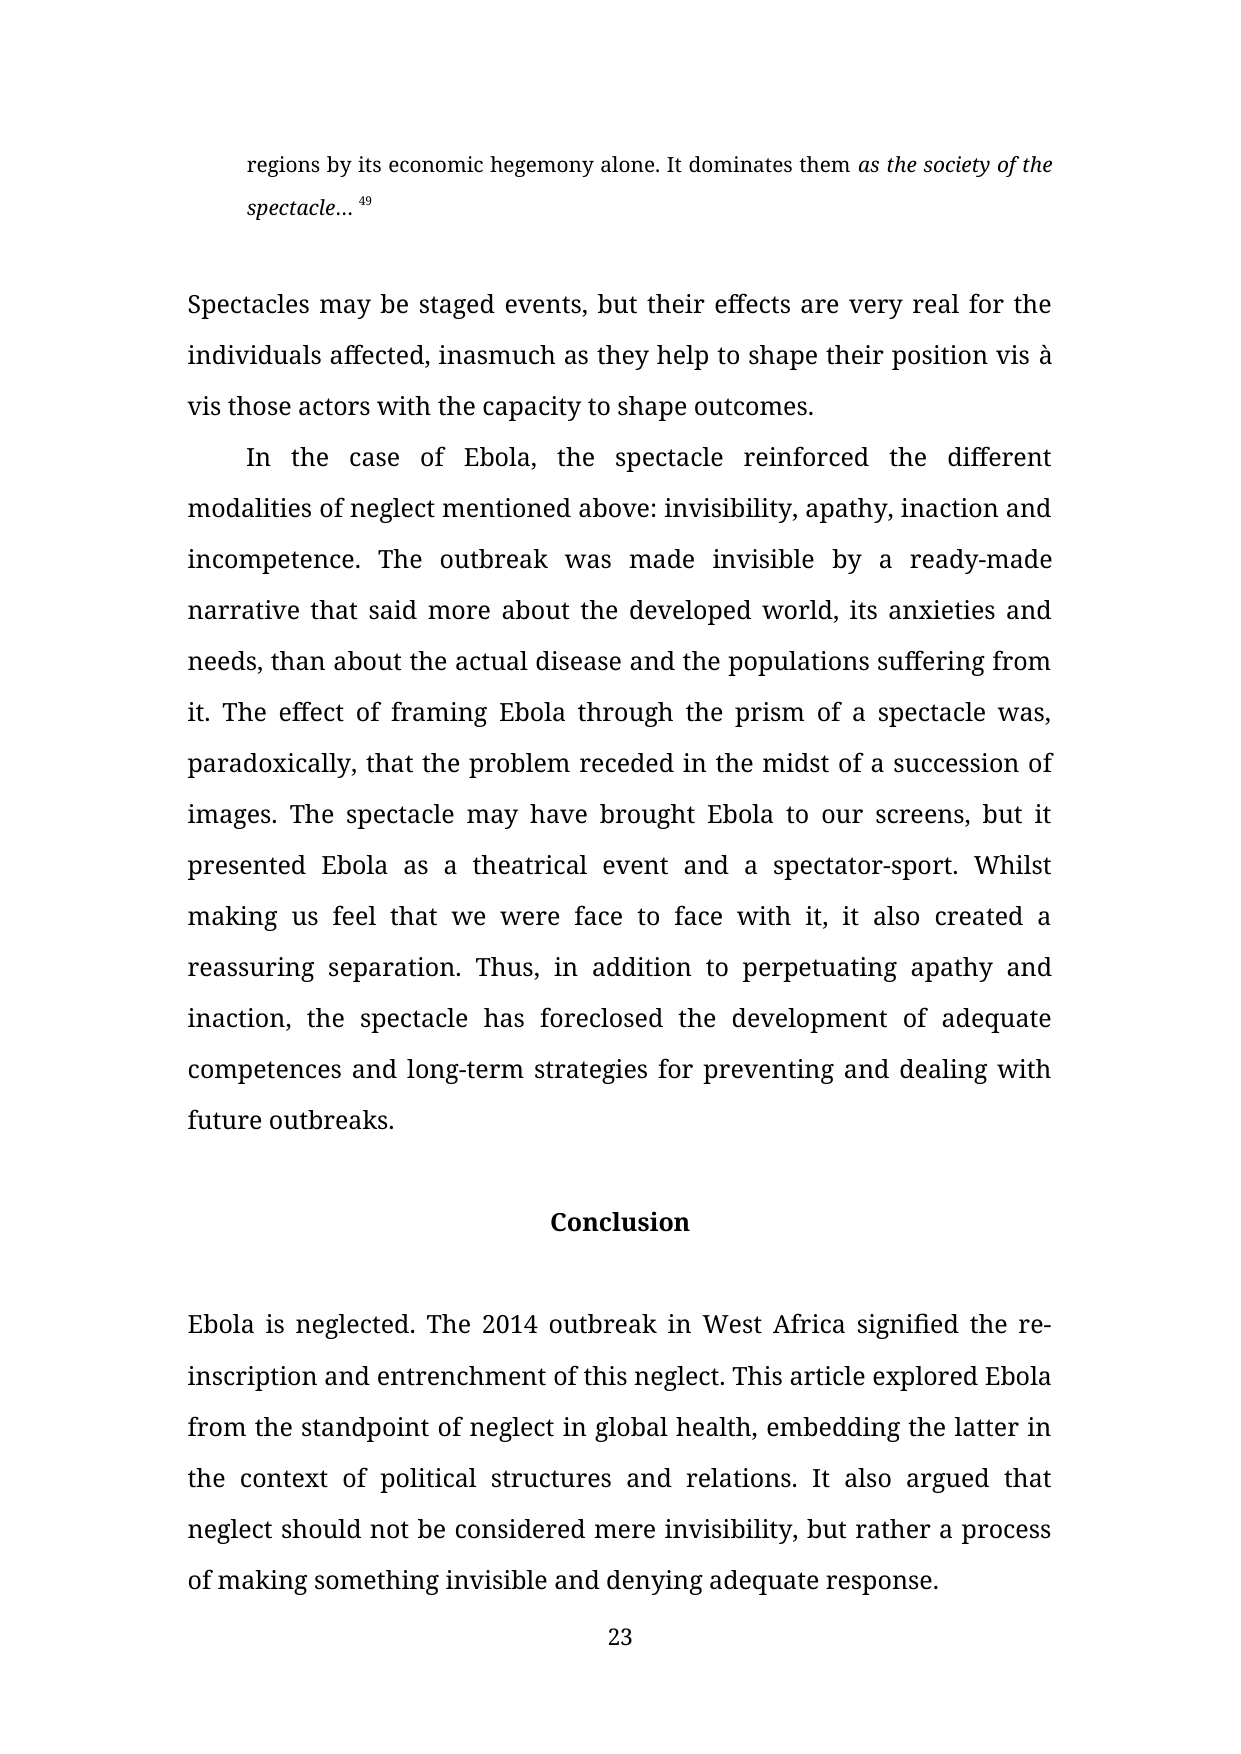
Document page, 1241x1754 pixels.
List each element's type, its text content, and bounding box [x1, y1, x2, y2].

text In the case of Ebola, the spectacle reinforced the different modalities of neglect mentioned above: invisibility, apathy, inaction and incompetence. The outbreak was made invisible by a ready-made narrative that said more about the developed world, its anxieties and needs, than about the actual disease and the populations suffering from it. The effect of framing Ebola through the prism of a spectacle was, paradoxically, that the problem receded in the midst of a succession of images. The spectacle may have brought Ebola to our screens, but it presented Ebola as a theatrical event and a spectator-sport. Whilst making us feel that we were face to face with it, it also created a reassuring separation. Thus, in addition to perpetuating apathy and inaction, the spectacle has foreclosed the development of adequate competences and long-term strategies for preventing and dealing with future outbreaks. [187, 439, 1053, 1137]
text Spectacles may be staged events, but their effects are very real for the individuals affected, inasmuch as they help to shape their position vis à vis those actors with the capacity to shape outcomes. [187, 286, 1053, 422]
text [247, 150, 1053, 221]
text Ebola is neglected. The 2014 outbreak in West Africa signified the re-inscription and entrenchment of this neglect. This article explored Ebola from the standpoint of neglect in global health, embedding the latter in the context of political structures and relations. It also argued that neglect should not be considered mere invisibility, but rather a process of making something invisible and denying adequate response. [187, 1307, 1053, 1596]
text Conclusion [187, 1205, 1053, 1239]
